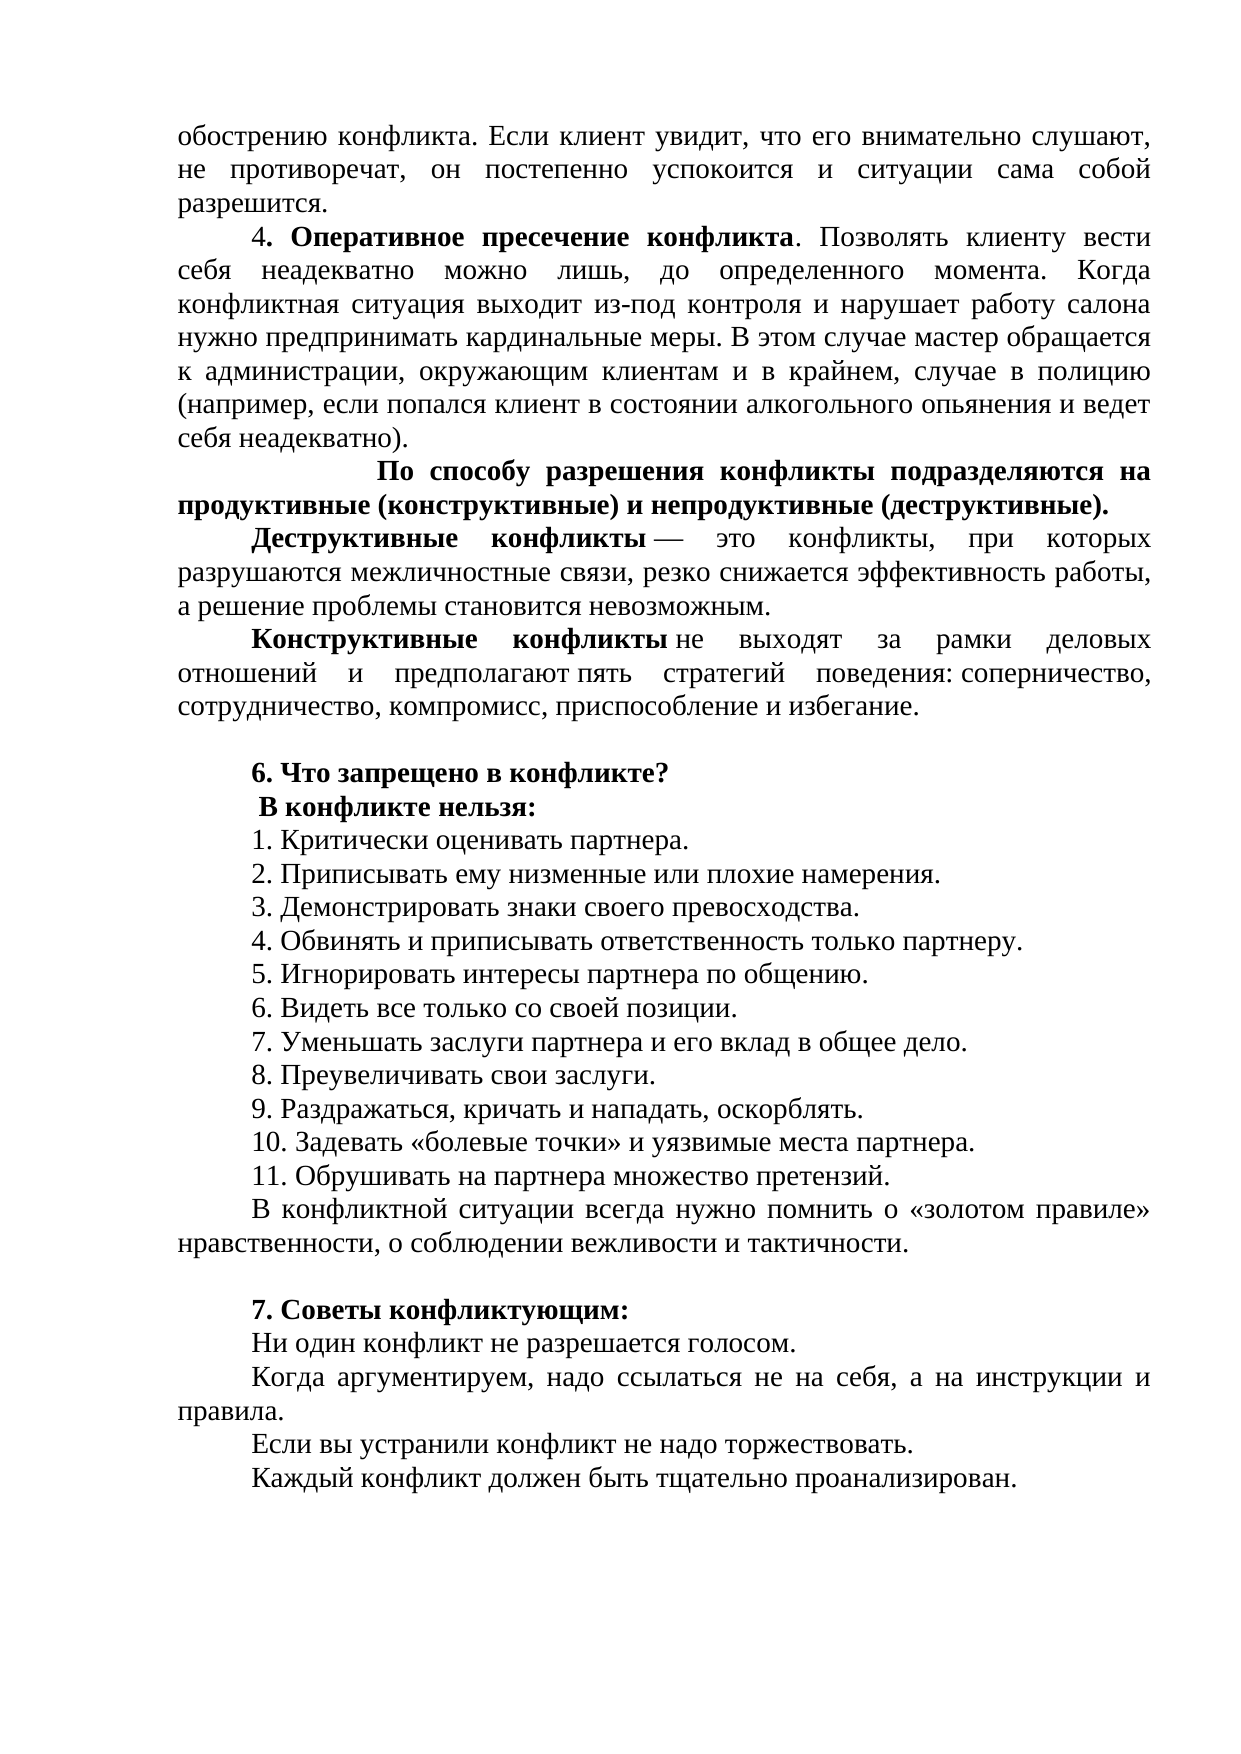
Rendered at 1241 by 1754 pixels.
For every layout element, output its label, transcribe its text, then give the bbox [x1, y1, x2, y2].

text В конфликте нельзя: [177, 789, 1152, 822]
text 10. Задевать «болевые точки» и уязвимые места партнера. [177, 1124, 1152, 1158]
text 8. Преувеличивать свои заслуги. [177, 1057, 1152, 1091]
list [177, 118, 1152, 219]
text Когда аргументируем, надо ссылаться не на себя, а на инструкции и правила. [177, 1359, 1152, 1426]
text 5. Игнорировать интересы партнера по общению. [177, 957, 1152, 990]
text 7. Советы конфликтующим: [177, 1292, 1152, 1326]
text Деструктивные конфликты — это конфликты, при которых разрушаются межличностные связи, резко снижается эффективность работы, а решение проблемы становится невозможным. [177, 521, 1152, 621]
text 3. Демонстрировать знаки своего превосходства. [177, 889, 1152, 923]
text 7. Уменьшать заслуги партнера и его вклад в общее дело. [177, 1024, 1152, 1057]
text 1. Критически оценивать партнера. [177, 822, 1152, 856]
text Ни один конфликт не разрешается голосом. [177, 1326, 1152, 1359]
text В конфликтной ситуации всегда нужно помнить о «золотом правиле» нравственности, о соблюдении вежливости и тактичности. [177, 1191, 1152, 1258]
text 9. Раздражаться, кричать и нападать, оскорблять. [177, 1091, 1152, 1124]
text 2. Приписывать ему низменные или плохие намерения. [177, 856, 1152, 889]
text 6. Видеть все только со своей позиции. [177, 990, 1152, 1024]
text 4. Обвинять и приписывать ответственность только партнеру. [177, 923, 1152, 957]
list 4. Оперативное пресечение конфликта. Позволять клиенту вести себя неадекватно можно лишь, до определенного момента. Когда конфликтная ситуация выходит из-под контроля и нарушает работу салона нужно предпринимать кардинальные меры. В этом случае мастер обращается к администрации, окружающим клиентам и в крайнем, случае в полицию (например, если попался клиент в состоянии алкогольного опьянения и ведет себя неадекватно). [177, 219, 1152, 453]
text Конструктивные конфликты не выходят за рамки деловых отношений и предполагают пять стратегий поведения: соперничество, сотрудничество, компромисс, приспособление и избегание. [177, 621, 1152, 722]
text 11. Обрушивать на партнера множество претензий. [177, 1158, 1152, 1191]
text Каждый конфликт должен быть тщательно проанализирован. [177, 1460, 1152, 1493]
text Если вы устранили конфликт не надо торжествовать. [177, 1426, 1152, 1460]
text 6. Что запрещено в конфликте? [177, 755, 1152, 789]
text По способу разрешения конфликты подразделяются на продуктивные (конструктивные) и непродуктивные (деструктивные). [177, 453, 1152, 521]
